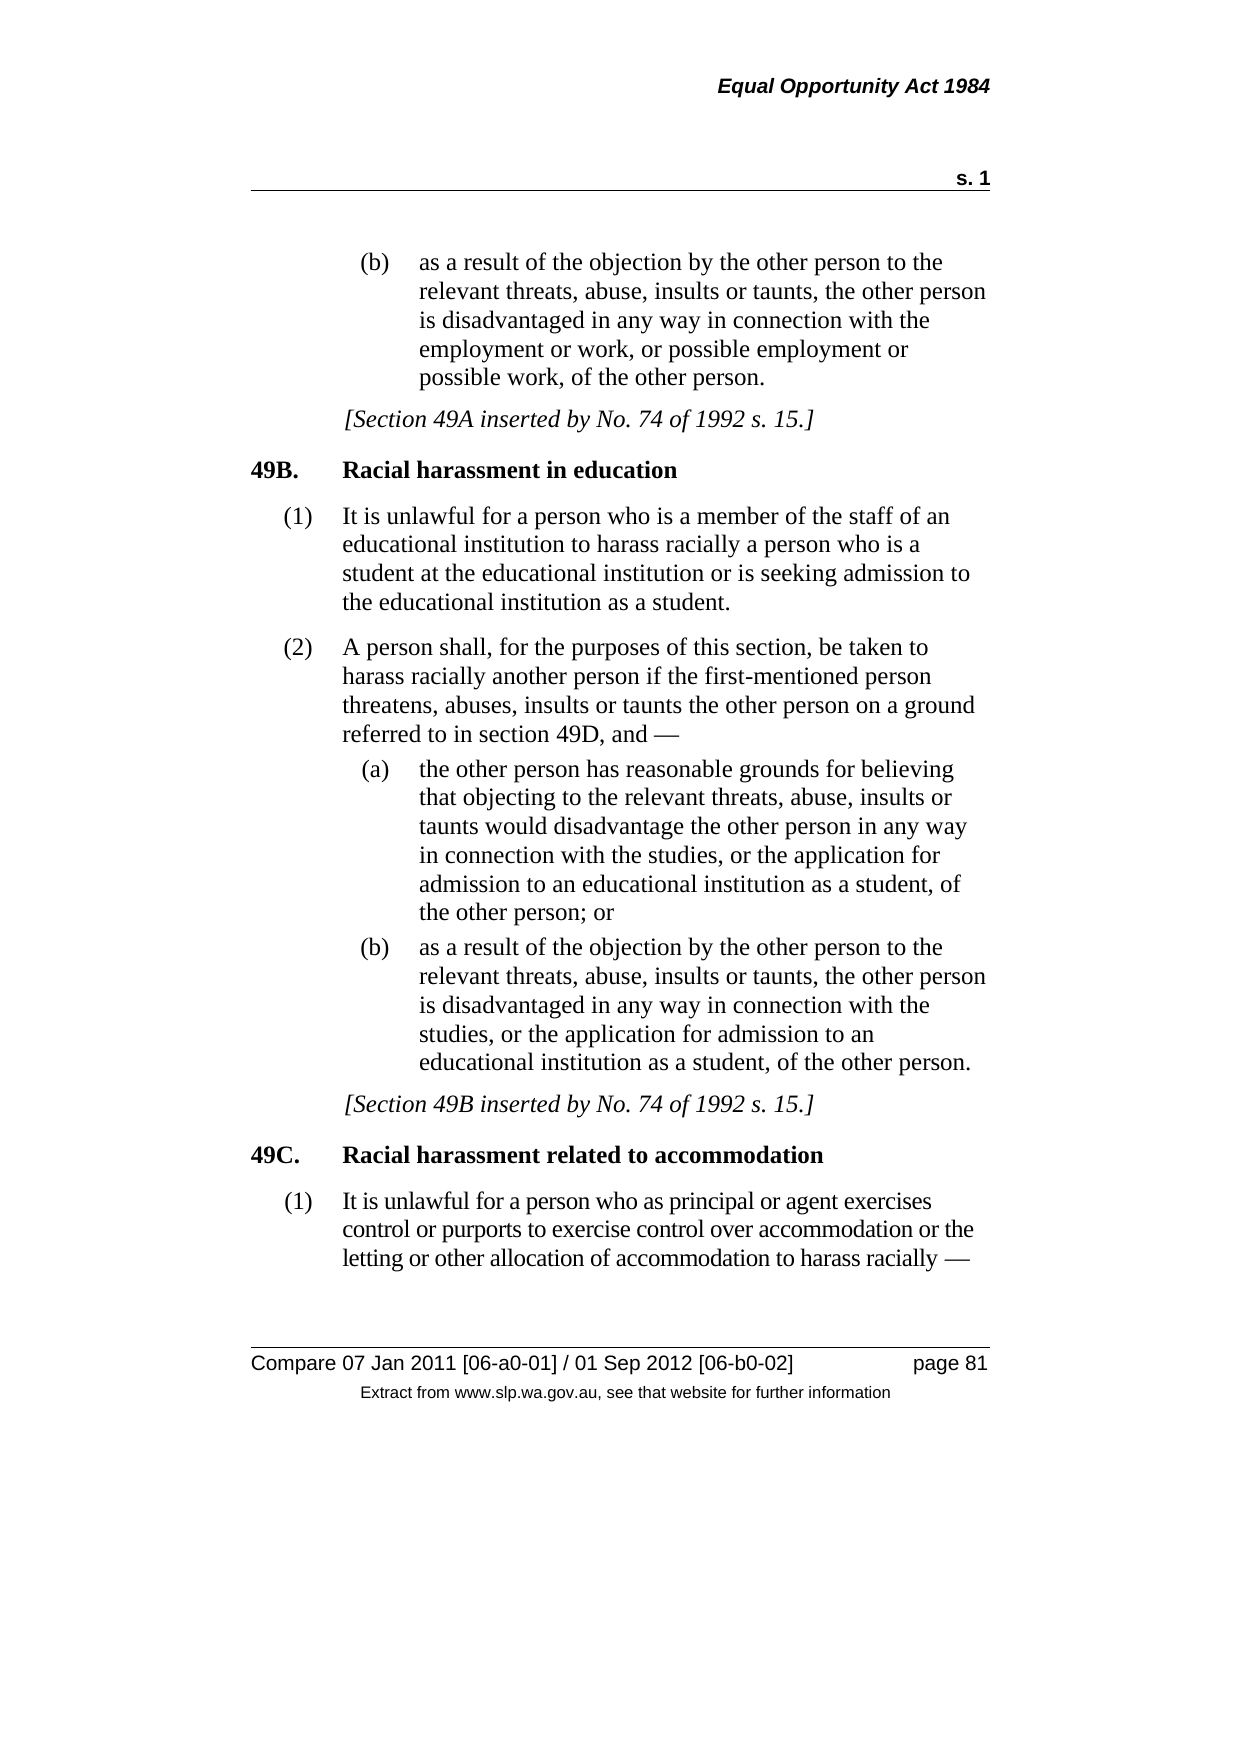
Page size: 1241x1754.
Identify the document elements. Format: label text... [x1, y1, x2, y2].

text (b) as a result of the objection by the other person to the relevant threats, abuse, insults or taunts, the other person is disadvantaged in any way in connection with the studies, or the application for admission to an educational institution as a student, of the other person. [251, 932, 990, 1076]
text [Section 49B inserted by No. 74 of 1992 s. 15.] [251, 1089, 990, 1117]
subtitle 49B. Racial harassment in education [251, 455, 990, 484]
text (2) A person shall, for the purposes of this section, be taken to harass racially another person if the first-mentioned person threatens, abuses, insults or taunts the other person on a ground referred to in section 49D, and — [251, 632, 990, 747]
text (1) It is unlawful for a person who is a member of the staff of an educational institution to harass racially a person who is a student at the educational institution or is seeking admission to the educational institution as a student. [251, 501, 990, 616]
text (b) as a result of the objection by the other person to the relevant threats, abuse, insults or taunts, the other person is disadvantaged in any way in connection with the employment or work, or possible employment or possible work, of the other person. [251, 247, 990, 391]
text (a) the other person has reasonable grounds for believing that objecting to the relevant threats, abuse, insults or taunts would disadvantage the other person in any way in connection with the studies, or the application for admission to an educational institution as a student, of the other person; or [251, 754, 990, 926]
text [Section 49A inserted by No. 74 of 1992 s. 15.] [251, 404, 990, 432]
subtitle 49C. Racial harassment related to accommodation [251, 1140, 990, 1169]
text (1) It is unlawful for a person who as principal or agent exercises control or purports to exercise control over accommodation or the letting or other allocation of accommodation to harass racially — [251, 1186, 990, 1272]
